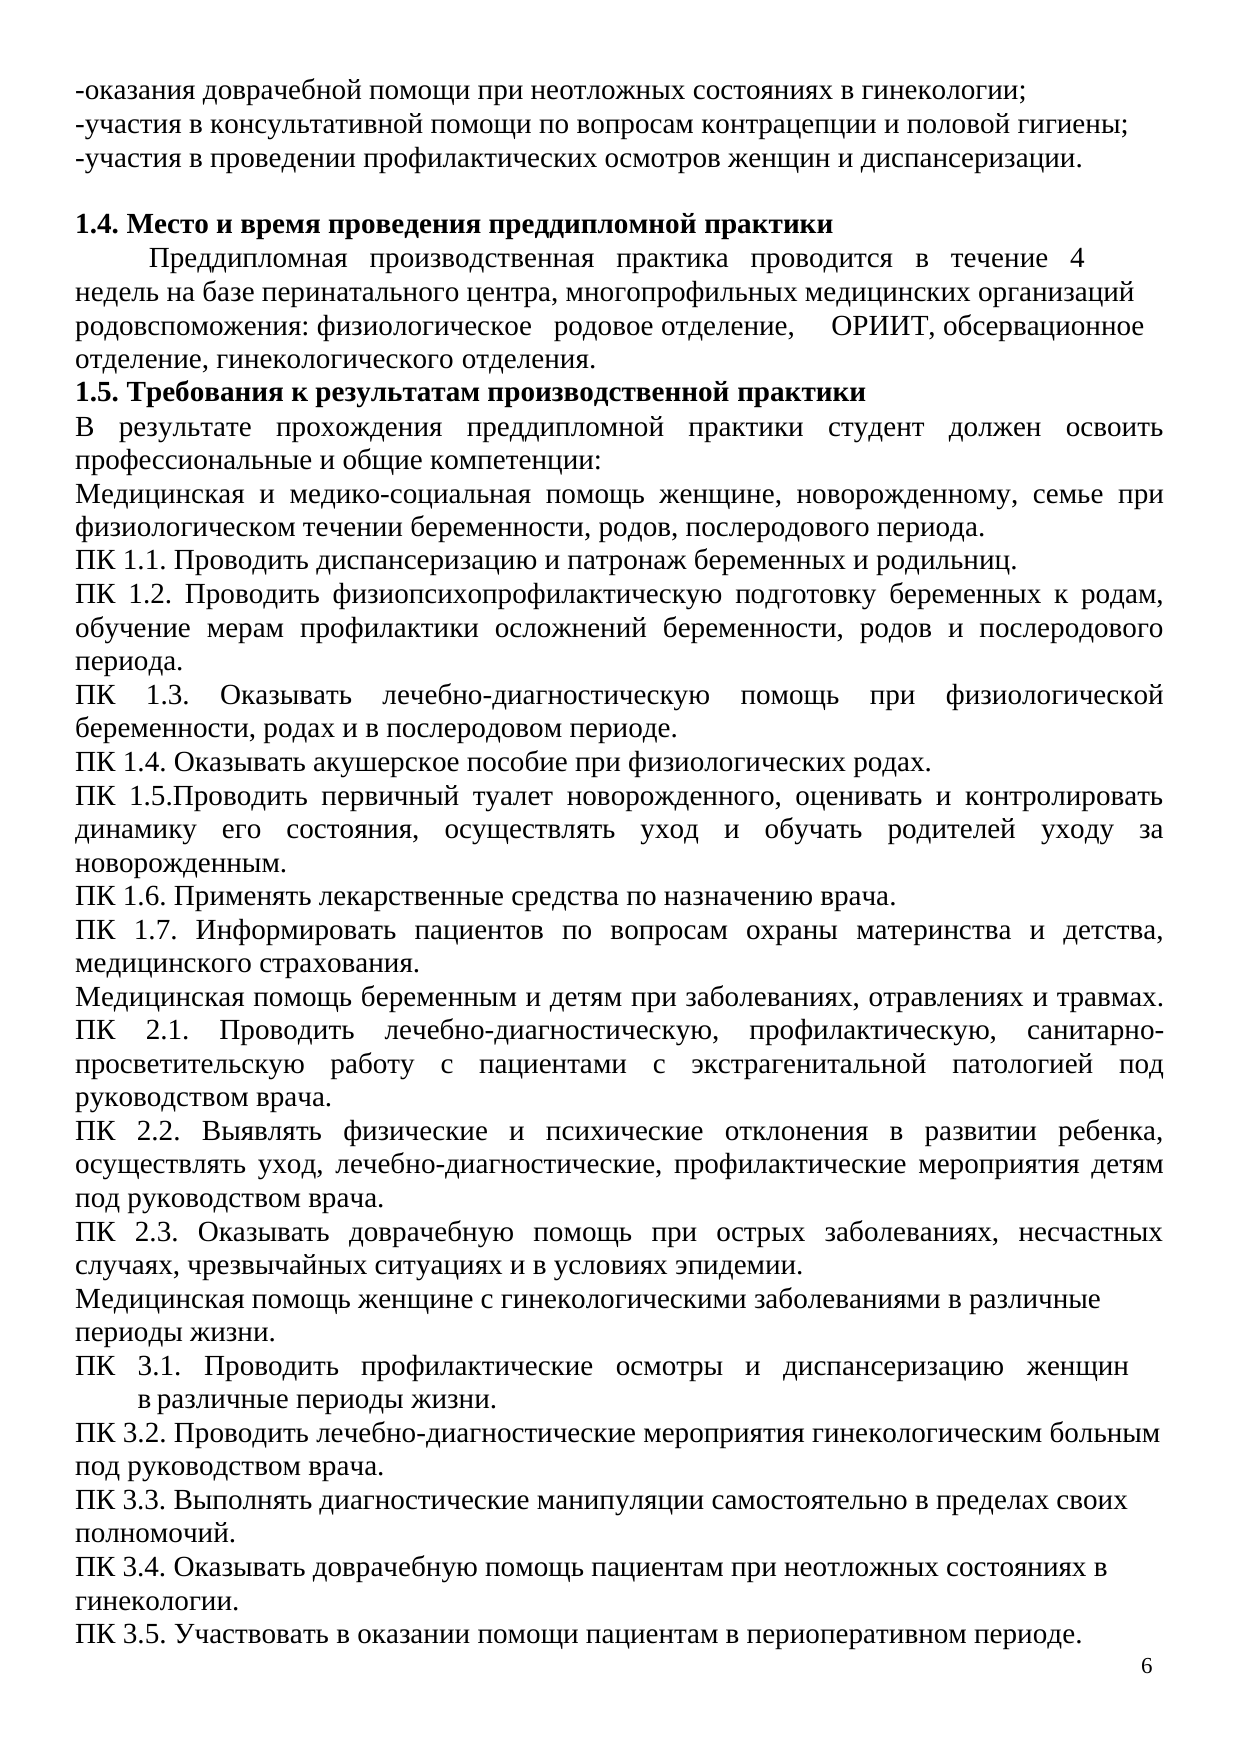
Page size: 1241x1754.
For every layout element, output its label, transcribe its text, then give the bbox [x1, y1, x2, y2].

text -участия в консультативной помощи по вопросам контрацепции и половой гигиены; [75, 106, 1194, 140]
subtitle Требования к результатам производственной практики [75, 375, 1194, 409]
text ПК 3.4. Оказывать доврачебную помощь пациентам при неотложных состояниях в гинекологии. [75, 1549, 1131, 1616]
text ПК 3.5. Участвовать в оказании помощи пациентам в периоперативном периоде. [75, 1616, 1194, 1650]
text Преддипломная производственная практика проводится в течение 4 недель на базе перинатального центра, многопрофильных медицинских организаций родовспоможения: физиологическое родовое отделение, ОРИИТ, обсервационное отделение, гинекологического отделения. [75, 241, 1150, 375]
text ПК 1.2. Проводить физиопсихопрофилактическую подготовку беременных к родам, обучение мерам профилактики осложнений беременности, родов и послеродового периода. [75, 576, 1164, 677]
text ПК 2.2. Выявлять физические и психические отклонения в развитии ребенка, осуществлять уход, лечебно-диагностические, профилактические мероприятия детям под руководством врача. [75, 1113, 1165, 1214]
text -оказания доврачебной помощи при неотложных состояниях в гинекологии; [75, 73, 1194, 106]
subtitle Место и время проведения преддипломной практики [75, 207, 1194, 241]
text ПК 1.3. Оказывать лечебно-диагностическую помощь при физиологической беременности, родах и в послеродовом периоде. [75, 677, 1164, 744]
text ПК 3.2. Проводить лечебно-диагностические мероприятия гинекологическим больным под руководством врача. [75, 1415, 1194, 1482]
text -участия в проведении профилактических осмотров женщин и диспансеризации. [75, 140, 1194, 173]
text ПК 1.1. Проводить диспансеризацию и патронаж беременных и родильниц. [75, 543, 1194, 576]
text В результате прохождения преддипломной практики студент должен освоить профессиональные и общие компетенции: [75, 409, 1164, 476]
text Медицинская помощь женщине с гинекологическими заболеваниями в различные периоды жизни. [75, 1281, 1131, 1348]
text ПК 3.3. Выполнять диагностические манипуляции самостоятельно в пределах своих полномочий. [75, 1482, 1194, 1549]
text ПК 1.6. Применять лекарственные средства по назначению врача. [75, 878, 1194, 912]
text ПК 1.4. Оказывать акушерское пособие при физиологических родах. [75, 744, 1194, 778]
text ПК 1.5.Проводить первичный туалет новорожденного, оценивать и контролировать динамику его состояния, осуществлять уход и обучать родителей уходу за новорожденным. [75, 778, 1164, 878]
text ПК 1.7. Информировать пациентов по вопросам охраны материнства и детства, медицинского страхования. [75, 912, 1164, 979]
text ПК 2.3. Оказывать доврачебную помощь при острых заболеваниях, несчастных случаях, чрезвычайных ситуациях и в условиях эпидемии. [75, 1214, 1164, 1281]
text ПК 3.1. Проводить профилактические осмотры и диспансеризацию женщин в различные периоды жизни. [75, 1348, 1165, 1415]
text Медицинская и медико-социальная помощь женщине, новорожденному, семье при физиологическом течении беременности, родов, послеродового периода. [75, 476, 1165, 543]
text Медицинская помощь беременным и детям при заболеваниях, отравлениях и травмах. ПК 2.1. Проводить лечебно-диагностическую, профилактическую, санитарно- просветительскую работу с пациентами с экстрагенитальной патологией под руководством врача. [75, 979, 1165, 1113]
